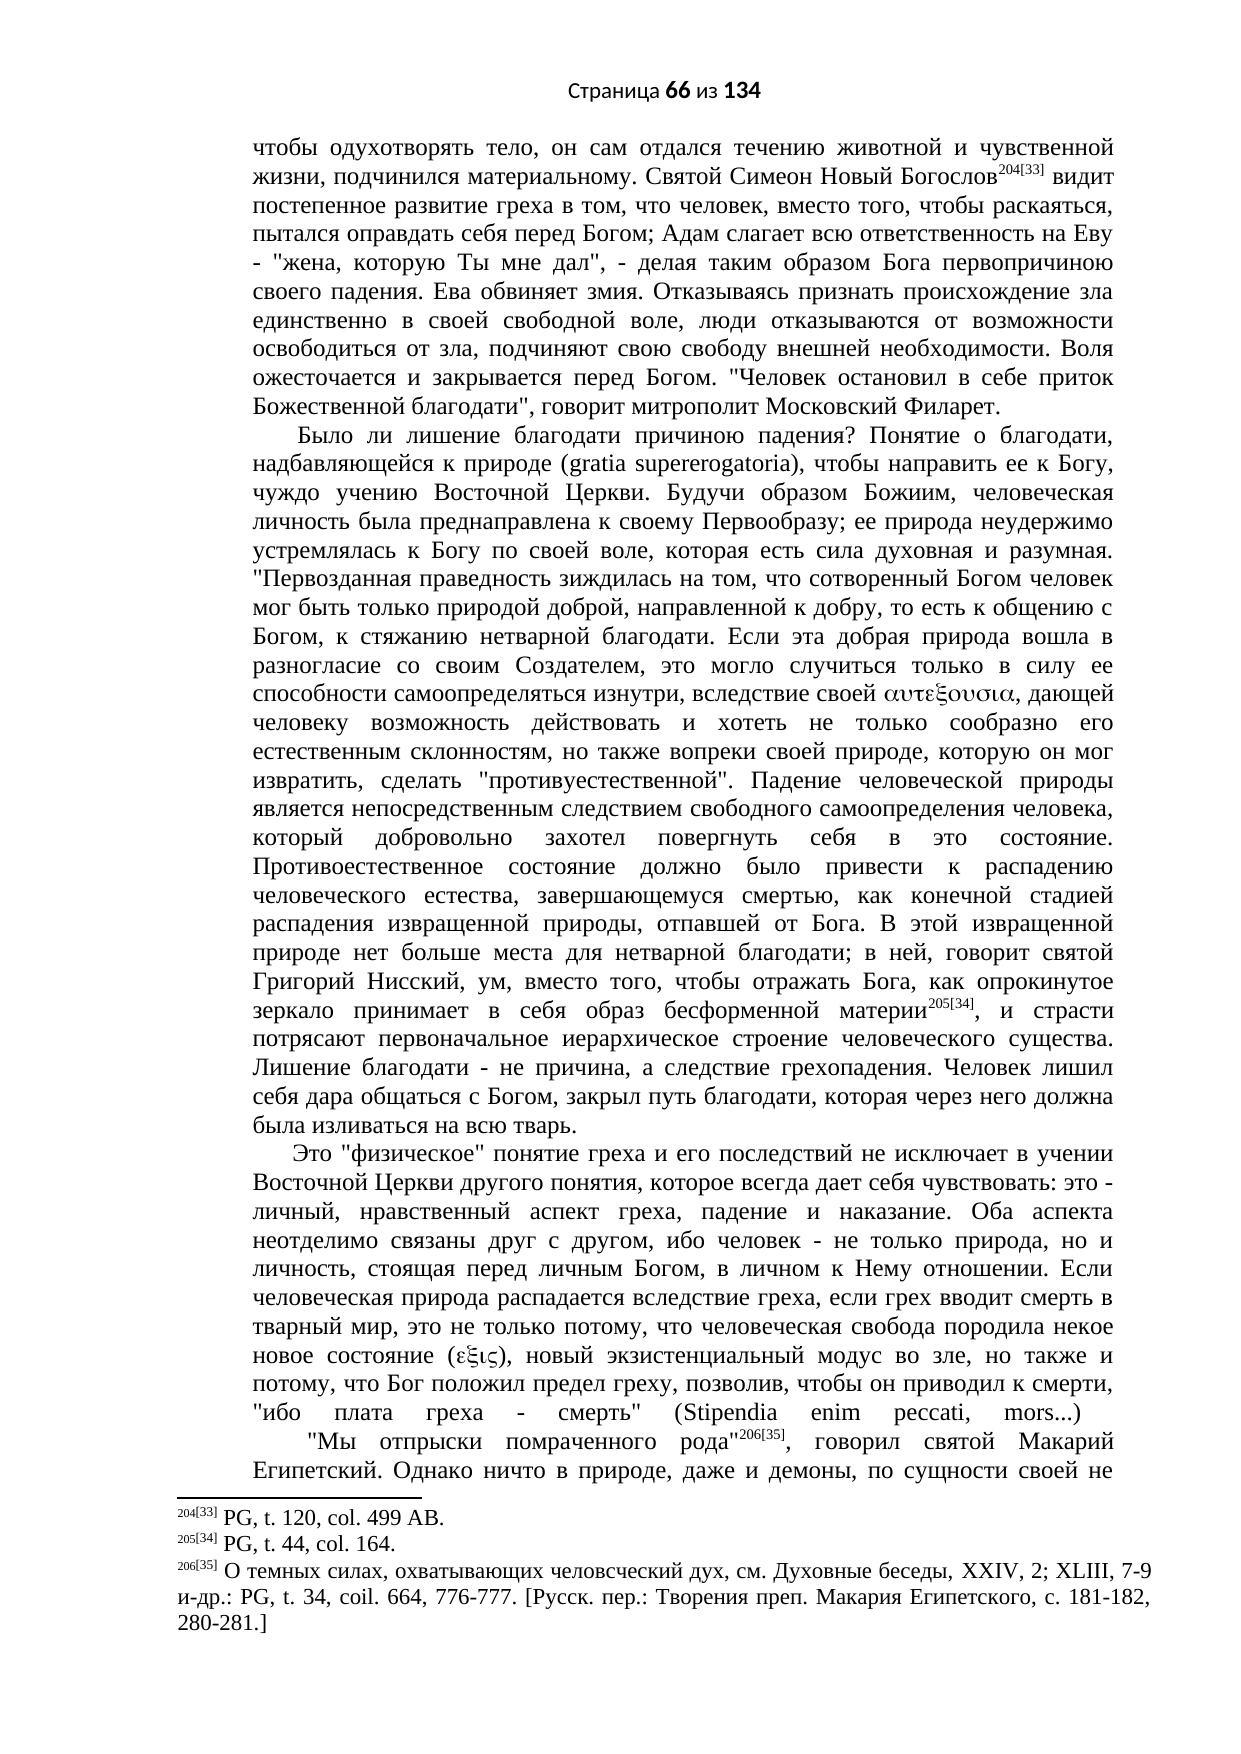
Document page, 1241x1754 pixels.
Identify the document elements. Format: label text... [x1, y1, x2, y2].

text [252, 1138, 1114, 1483]
text Было ли лишение благодати причиною падения? Понятие о благодати, надбавляющейся к природе (gratia supererogatoria), чтобы направить ее к Богу, чуждо учению Восточной Церкви. Будучи образом Божиим, человеческая личность была преднаправлена к своему Первообразу; ее природа неудержимо устремлялась к Богу по своей воле, которая есть сила духовная и разумная. "Первозданная праведность зиждилась на том, что сотворенный Богом человек мог быть только природой доброй, направленной к добру, то есть к общению с Богом, к стяжанию нетварной благодати. Если эта добрая природа вошла в разногласие со своим Создателем, это могло случиться только в силу ее способности самоопределяться изнутри, вследствие своей , дающей человеку возможность действовать и хотеть не только сообразно его естественным склонностям, но также вопреки своей природе, которую он мог извратить, сделать "противуестественной". Падение человеческой природы является непосредственным следствием свободного самоопределения человека, который добровольно захотел повергнуть себя в это состояние. Противоестественное состояние должно было привести к распадению человеческого естества, завершающемуся смертью, как конечной стадией распадения извращенной природы, отпавшей от Бога. В этой извращенной природе нет больше места для нетварной благодати; в ней, говорит святой Григорий Нисский, ум, вместо того, чтобы отражать Бога, как опрокинутое зеркало принимает в себя образ бесформенной материи[34], и страсти потрясают первоначальное иерархическое строение человеческого существа. Лишение благодати - не причина, а следствие грехопадения. Человек лишил себя дара общаться с Богом, закрыл путь благодати, которая через него должна была изливаться на всю тварь. [252, 420, 1114, 1138]
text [252, 132, 1114, 420]
